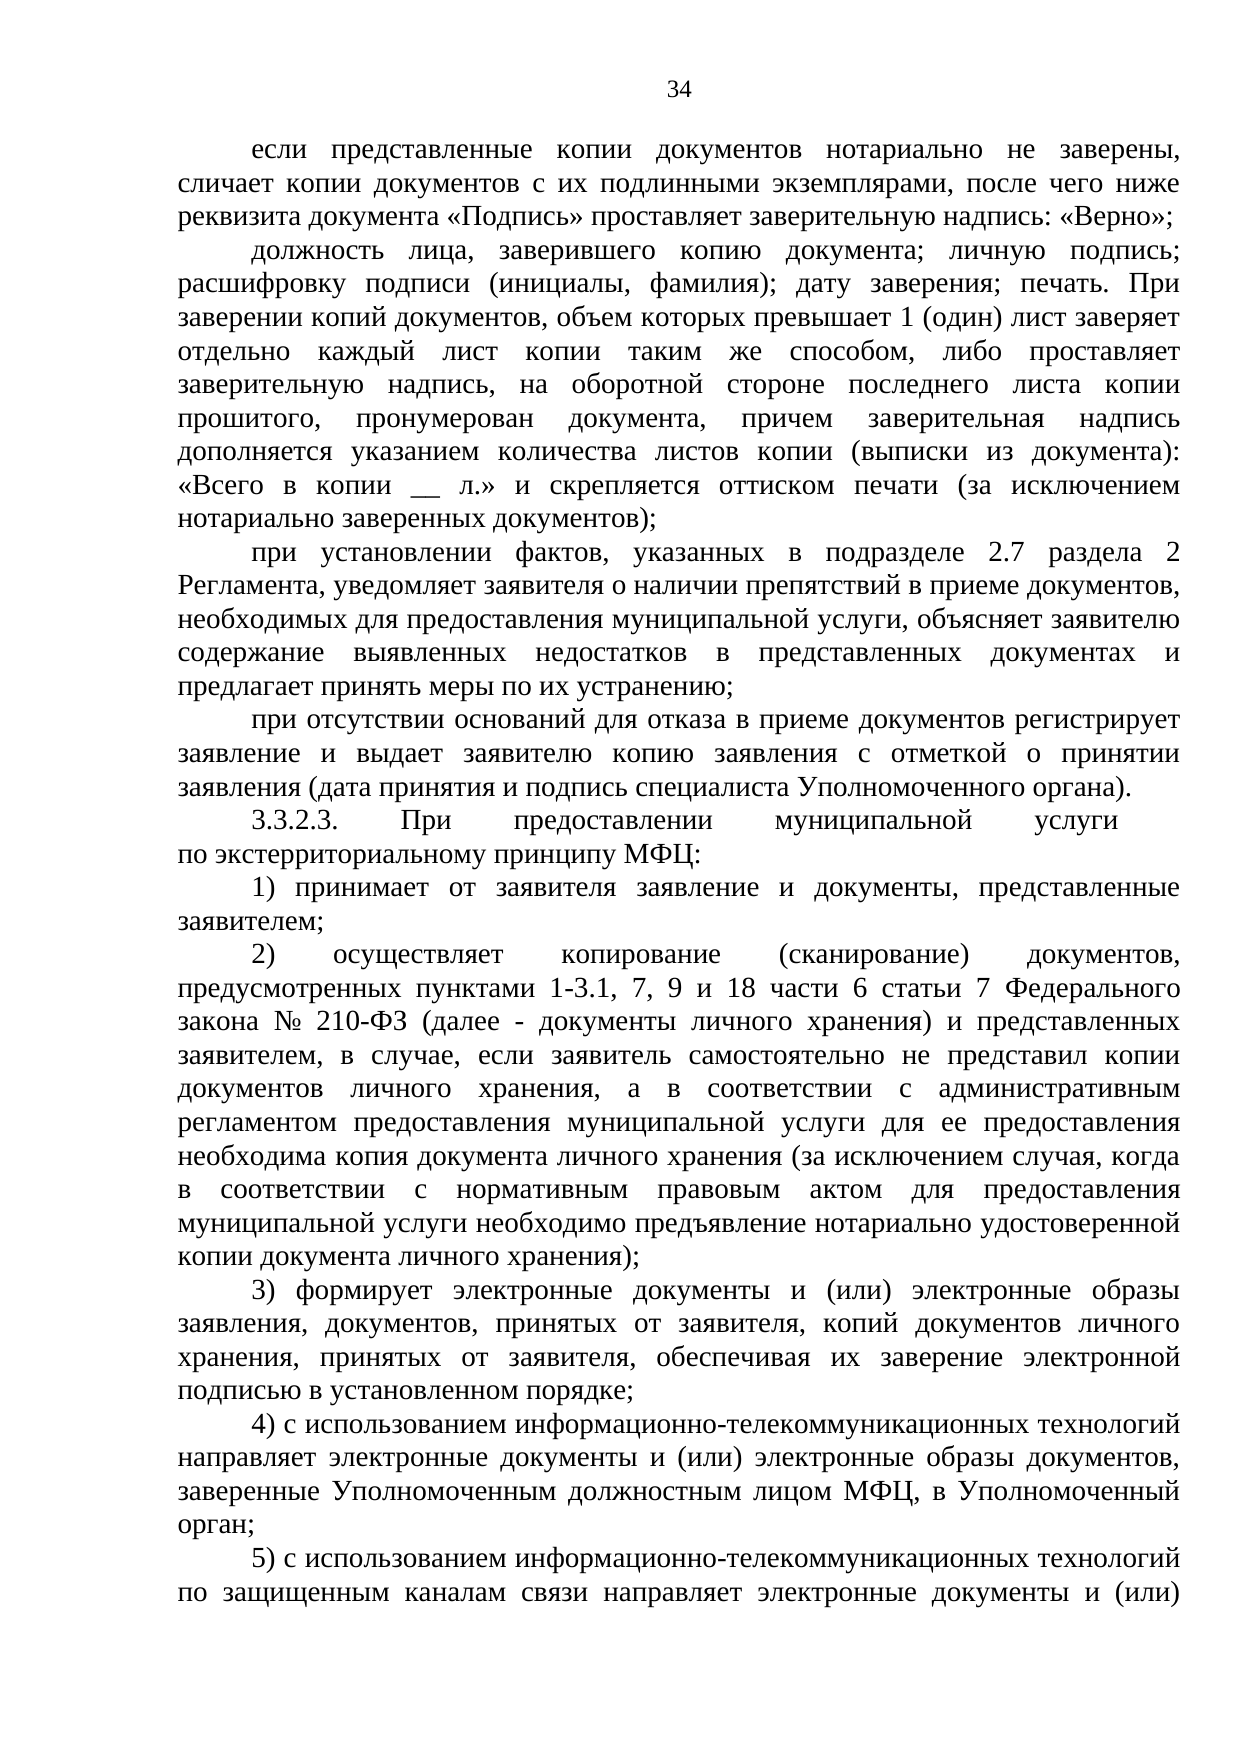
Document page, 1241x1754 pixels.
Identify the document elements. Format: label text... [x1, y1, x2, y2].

text 3) формирует электронные документы и (или) электронные образы заявления, документов, принятых от заявителя, копий документов личного хранения, принятых от заявителя, обеспечивая их заверение электронной подписью в установленном порядке; [177, 1272, 1181, 1406]
text если представленные копии документов нотариально не заверены, сличает копии документов с их подлинными экземплярами, после чего ниже реквизита документа «Подпись» проставляет заверительную надпись: «Верно»; [177, 131, 1181, 232]
text при установлении фактов, указанных в подразделе 2.7 раздела 2 Регламента, уведомляет заявителя о наличии препятствий в приеме документов, необходимых для предоставления муниципальной услуги, объясняет заявителю содержание выявленных недостатков в представленных документах и предлагает принять меры по их устранению; [177, 534, 1181, 702]
text 1) принимает от заявителя заявление и документы, представленные заявителем; [177, 869, 1181, 936]
text 3.3.2.3. При предоставлении муниципальной услуги по экстерриториальному принципу МФЦ: [177, 802, 1181, 869]
text 2) осуществляет копирование (сканирование) документов, предусмотренных пунктами 1-3.1, 7, 9 и 18 части 6 статьи 7 Федерального закона № 210-ФЗ (далее - документы личного хранения) и представленных заявителем, в случае, если заявитель самостоятельно не представил копии документов личного хранения, а в соответствии с административным регламентом предоставления муниципальной услуги для ее предоставления необходима копия документа личного хранения (за исключением случая, когда в соответствии с нормативным правовым актом для предоставления муниципальной услуги необходимо предъявление нотариально удостоверенной копии документа личного хранения); [177, 936, 1181, 1272]
text должность лица, заверившего копию документа; личную подпись; расшифровку подписи (инициалы, фамилия); дату заверения; печать. При заверении копий документов, объем которых превышает 1 (один) лист заверяет отдельно каждый лист копии таким же способом, либо проставляет заверительную надпись, на оборотной стороне последнего листа копии прошитого, пронумерован документа, причем заверительная надпись дополняется указанием количества листов копии (выписки из документа): «Всего в копии __ л.» и скрепляется оттиском печати (за исключением нотариально заверенных документов); [177, 232, 1181, 534]
text при отсутствии оснований для отказа в приеме документов регистрирует заявление и выдает заявителю копию заявления с отметкой о принятии заявления (дата принятия и подпись специалиста Уполномоченного органа). [177, 702, 1181, 802]
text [177, 1540, 1181, 1607]
text 4) с использованием информационно-телекоммуникационных технологий направляет электронные документы и (или) электронные образы документов, заверенные Уполномоченным должностным лицом МФЦ, в Уполномоченный орган; [177, 1406, 1181, 1540]
